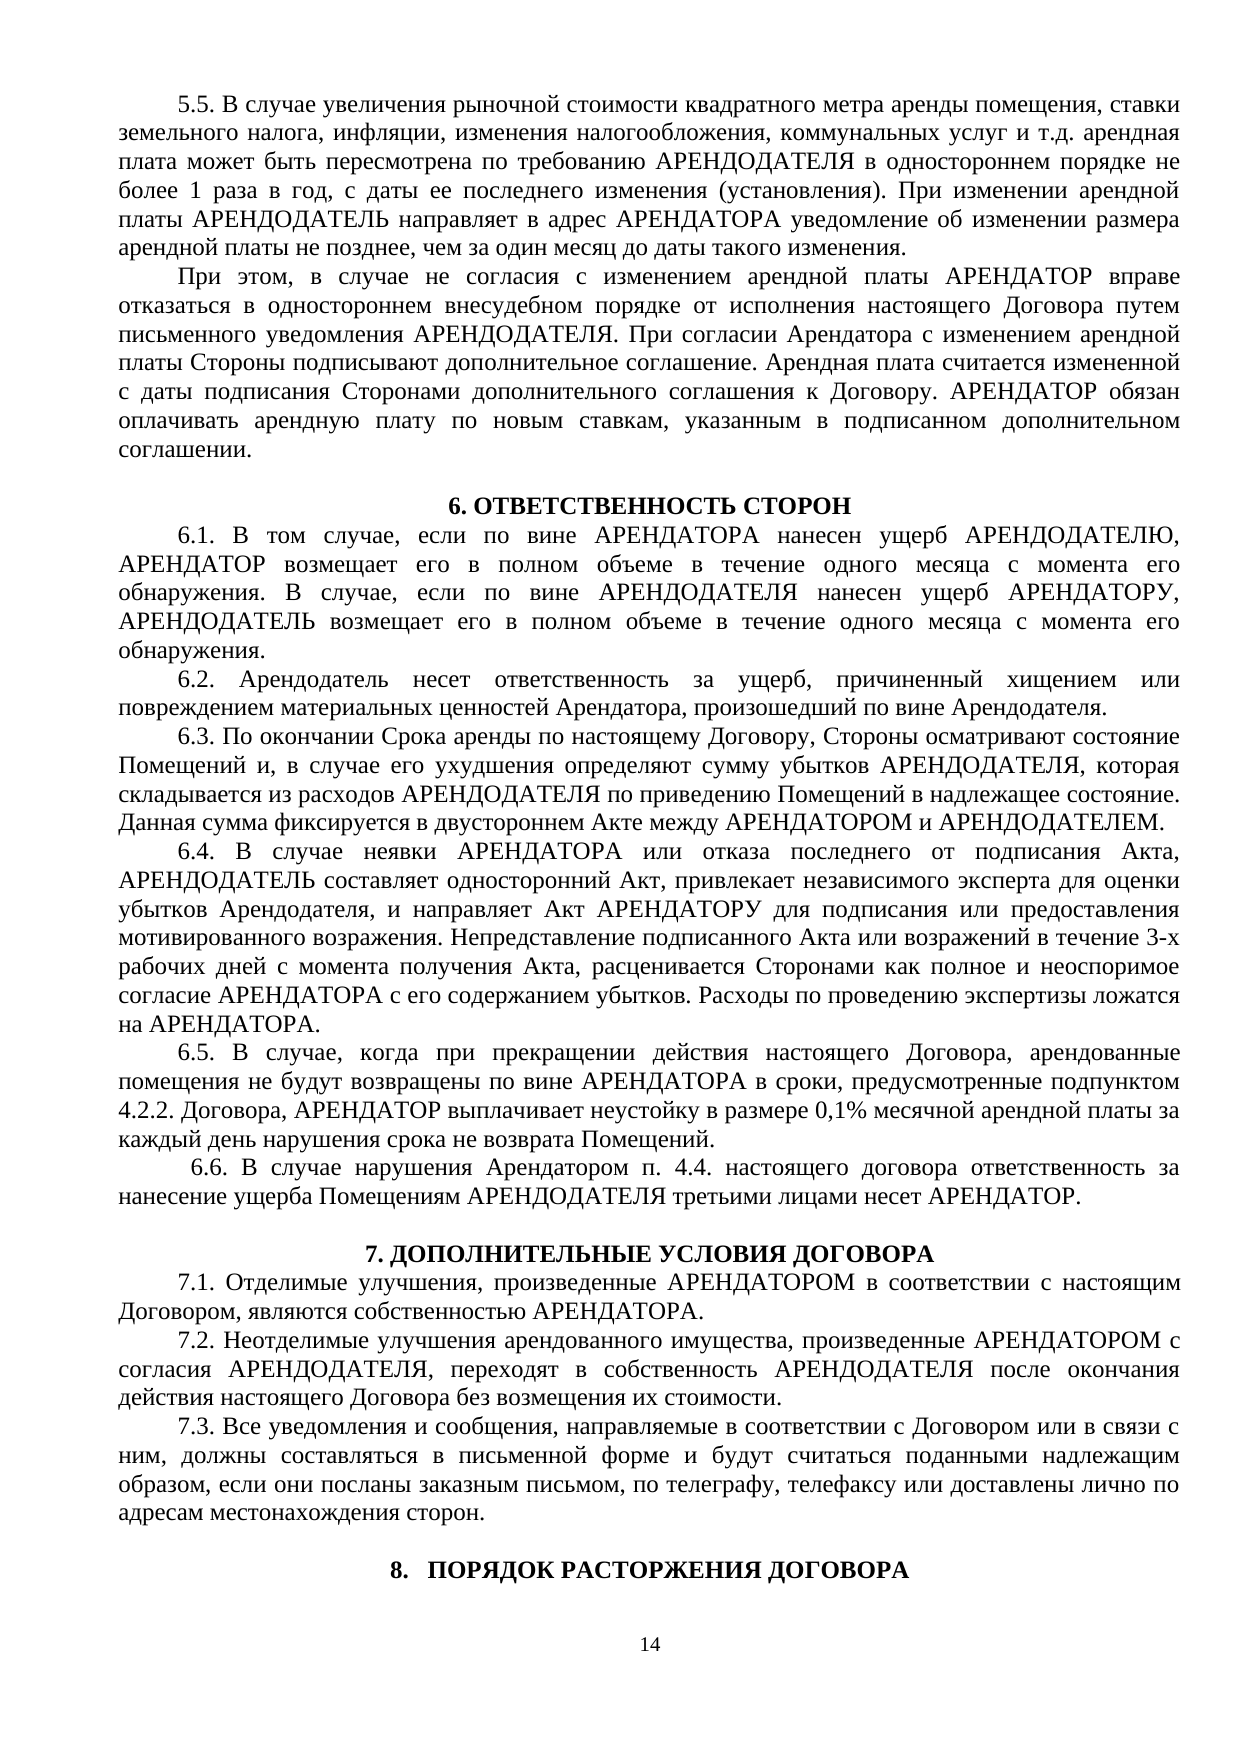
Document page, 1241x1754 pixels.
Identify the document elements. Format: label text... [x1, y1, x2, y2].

list ПОРЯДОК РАСТОРЖЕНИЯ ДОГОВОРА [118, 1555, 1181, 1584]
text 6.6. В случае нарушения Арендатором п. 4.4. настоящего договора ответственность за нанесение ущерба Помещениям АРЕНДОДАТЕЛЯ третьими лицами несет АРЕНДАТОР. [118, 1152, 1181, 1210]
text 7. ДОПОЛНИТЕЛЬНЫЕ УСЛОВИЯ ДОГОВОРА [118, 1239, 1181, 1267]
text 6.1. В том случае, если по вине АРЕНДАТОРА нанесен ущерб АРЕНДОДАТЕЛЮ, АРЕНДАТОР возмещает его в полном объеме в течение одного месяца с момента его обнаружения. В случае, если по вине АРЕНДОДАТЕЛЯ нанесен ущерб АРЕНДАТОРУ, АРЕНДОДАТЕЛЬ возмещает его в полном объеме в течение одного месяца с момента его обнаружения. [118, 520, 1181, 664]
text 6.5. В случае, когда при прекращении действия настоящего Договора, арендованные помещения не будут возвращены по вине АРЕНДАТОРА в сроки, предусмотренные подпунктом 4.2.2. Договора, АРЕНДАТОР выплачивает неустойку в размере 0,1% месячной арендной платы за каждый день нарушения срока не возврата Помещений. [118, 1037, 1181, 1152]
text 7.2. Неотделимые улучшения арендованного имущества, произведенные АРЕНДАТОРОМ с согласия АРЕНДОДАТЕЛЯ, переходят в собственность АРЕНДОДАТЕЛЯ после окончания действия настоящего Договора без возмещения их стоимости. [118, 1325, 1181, 1411]
text 5.5. В случае увеличения рыночной стоимости квадратного метра аренды помещения, ставки земельного налога, инфляции, изменения налогообложения, коммунальных услуг и т.д. арендная плата может быть пересмотрена по требованию АРЕНДОДАТЕЛЯ в одностороннем порядке не более 1 раза в год, с даты ее последнего изменения (установления). При изменении арендной платы АРЕНДОДАТЕЛЬ направляет в адрес АРЕНДАТОРА уведомление об изменении размера арендной платы не позднее, чем за один месяц до даты такого изменения. [118, 89, 1181, 261]
text 6.4. В случае неявки АРЕНДАТОРА или отказа последнего от подписания Акта, АРЕНДОДАТЕЛЬ составляет односторонний Акт, привлекает независимого эксперта для оценки убытков Арендодателя, и направляет Акт АРЕНДАТОРУ для подписания или предоставления мотивированного возражения. Непредставление подписанного Акта или возражений в течение 3-х рабочих дней с момента получения Акта, расценивается Сторонами как полное и неоспоримое согласие АРЕНДАТОРА с его содержанием убытков. Расходы по проведению экспертизы ложатся на АРЕНДАТОРА. [118, 836, 1181, 1037]
text При этом, в случае не согласия с изменением арендной платы АРЕНДАТОР вправе отказаться в одностороннем внесудебном порядке от исполнения настоящего Договора путем письменного уведомления АРЕНДОДАТЕЛЯ. При согласии Арендатора с изменением арендной платы Стороны подписывают дополнительное соглашение. Арендная плата считается измененной с даты подписания Сторонами дополнительного соглашения к Договору. АРЕНДАТОР обязан оплачивать арендную плату по новым ставкам, указанным в подписанном дополнительном соглашении. [118, 261, 1181, 462]
text 7.1. Отделимые улучшения, произведенные Арендатором в соответствии с настоящим Договором, являются собственностью АРЕНДАТОРА. [118, 1267, 1181, 1325]
text 6. ОТВЕТСТВЕННОСТЬ СТОРОН [118, 491, 1181, 520]
text 6.2. Арендодатель несет ответственность за ущерб, причиненный хищением или повреждением материальных ценностей Арендатора, произошедший по вине Арендодателя. [118, 664, 1181, 721]
text 7.3. Все уведомления и сообщения, направляемые в соответствии с Договором или в связи с ним, должны составляться в письменной форме и будут считаться поданными надлежащим образом, если они посланы заказным письмом, по телеграфу, телефаксу или доставлены лично по адресам местонахождения сторон. [118, 1411, 1181, 1526]
text 6.3. По окончании Срока аренды по настоящему Договору, Стороны осматривают состояние Помещений и, в случае его ухудшения определяют сумму убытков АРЕНДОДАТЕЛЯ, которая складывается из расходов АРЕНДОДАТЕЛЯ по приведению Помещений в надлежащее состояние. Данная сумма фиксируется в двустороннем Акте между АРЕНДАТОРОМ и АРЕНДОДАТЕЛЕМ. [118, 721, 1181, 836]
